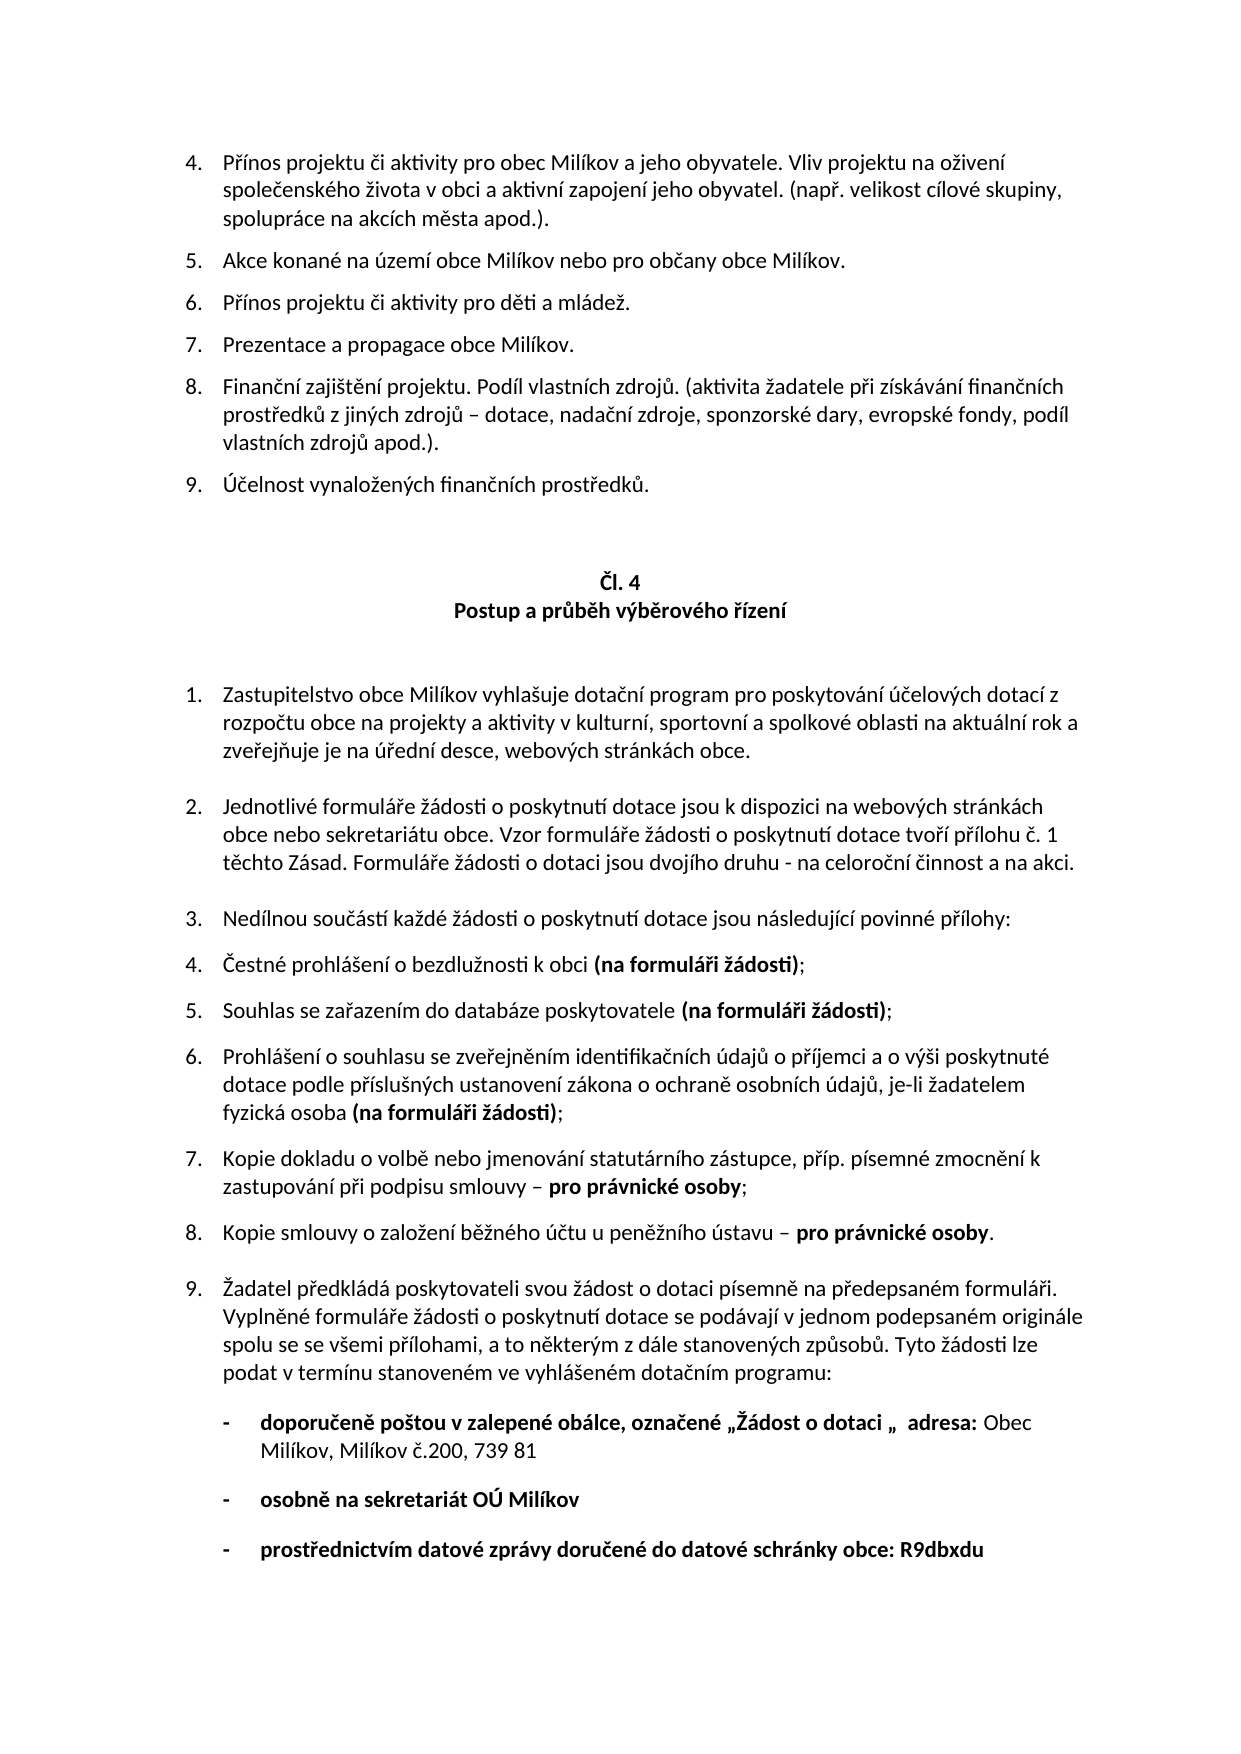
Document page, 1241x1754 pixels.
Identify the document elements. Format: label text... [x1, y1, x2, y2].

list osobně na sekretariát OÚ Milíkov [223, 1486, 1093, 1514]
list Kopie dokladu o volbě nebo jmenování statutárního zástupce, příp. písemné zmocnění k zastupování při podpisu smlouvy – pro právnické osoby; [185, 1144, 1093, 1200]
list Nedílnou součástí každé žádosti o poskytnutí dotace jsou následující povinné přílohy: [185, 904, 1093, 932]
list Čestné prohlášení o bezdlužnosti k obci (na formuláři žádosti); [185, 950, 1093, 978]
list Souhlas se zařazením do databáze poskytovatele (na formuláři žádosti); [185, 996, 1093, 1024]
list Zastupitelstvo obce Milíkov vyhlašuje dotační program pro poskytování účelových dotací z rozpočtu obce na projekty a aktivity v kulturní, sportovní a spolkové oblasti na aktuální rok a zveřejňuje je na úřední desce, webových stránkách obce. [185, 680, 1093, 764]
list Přínos projektu či aktivity pro obec Milíkov a jeho obyvatele. Vliv projektu na oživení společenského života v obci a aktivní zapojení jeho obyvatel. (např. velikost cílové skupiny, spolupráce na akcích města apod.). [185, 148, 1093, 232]
list Prohlášení o souhlasu se zveřejněním identifikačních údajů o příjemci a o výši poskytnuté dotace podle příslušných ustanovení zákona o ochraně osobních údajů, je-li žadatelem fyzická osoba (na formuláři žádosti); [185, 1042, 1093, 1126]
list prostřednictvím datové zprávy doručené do datové schránky obce: R9dbxdu [223, 1536, 1093, 1563]
list Kopie smlouvy o založení běžného účtu u peněžního ústavu – pro právnické osoby. [185, 1218, 1093, 1246]
list Finanční zajištění projektu. Podíl vlastních zdrojů. (aktivita žadatele při získávání finančních prostředků z jiných zdrojů – dotace, nadační zdroje, sponzorské dary, evropské fondy, podíl vlastních zdrojů apod.). [185, 372, 1093, 456]
list Prezentace a propagace obce Milíkov. [185, 330, 1093, 358]
text Postup a průběh výběrového řízení [148, 596, 1093, 624]
list Žadatel předkládá poskytovateli svou žádost o dotaci písemně na předepsaném formuláři. Vyplněné formuláře žádosti o poskytnutí dotace se podávají v jednom podepsaném originále spolu se se všemi přílohami, a to některým z dále stanovených způsobů. Tyto žádosti lze podat v termínu stanoveném ve vyhlášeném dotačním programu: [185, 1274, 1093, 1386]
list Akce konané na území obce Milíkov nebo pro občany obce Milíkov. [185, 246, 1093, 274]
list Jednotlivé formuláře žádosti o poskytnutí dotace jsou k dispozici na webových stránkách obce nebo sekretariátu obce. Vzor formuláře žádosti o poskytnutí dotace tvoří přílohu č. 1 těchto Zásad. Formuláře žádosti o dotaci jsou dvojího druhu - na celoroční činnost a na akci. [185, 792, 1093, 876]
list doporučeně poštou v zalepené obálce, označené „Žádost o dotaci „ adresa: Obec Milíkov, Milíkov č.200, 739 81 [223, 1408, 1093, 1464]
list Přínos projektu či aktivity pro děti a mládež. [185, 288, 1093, 316]
list Účelnost vynaložených finančních prostředků. [185, 470, 1093, 498]
text Čl. 4 [148, 568, 1093, 596]
